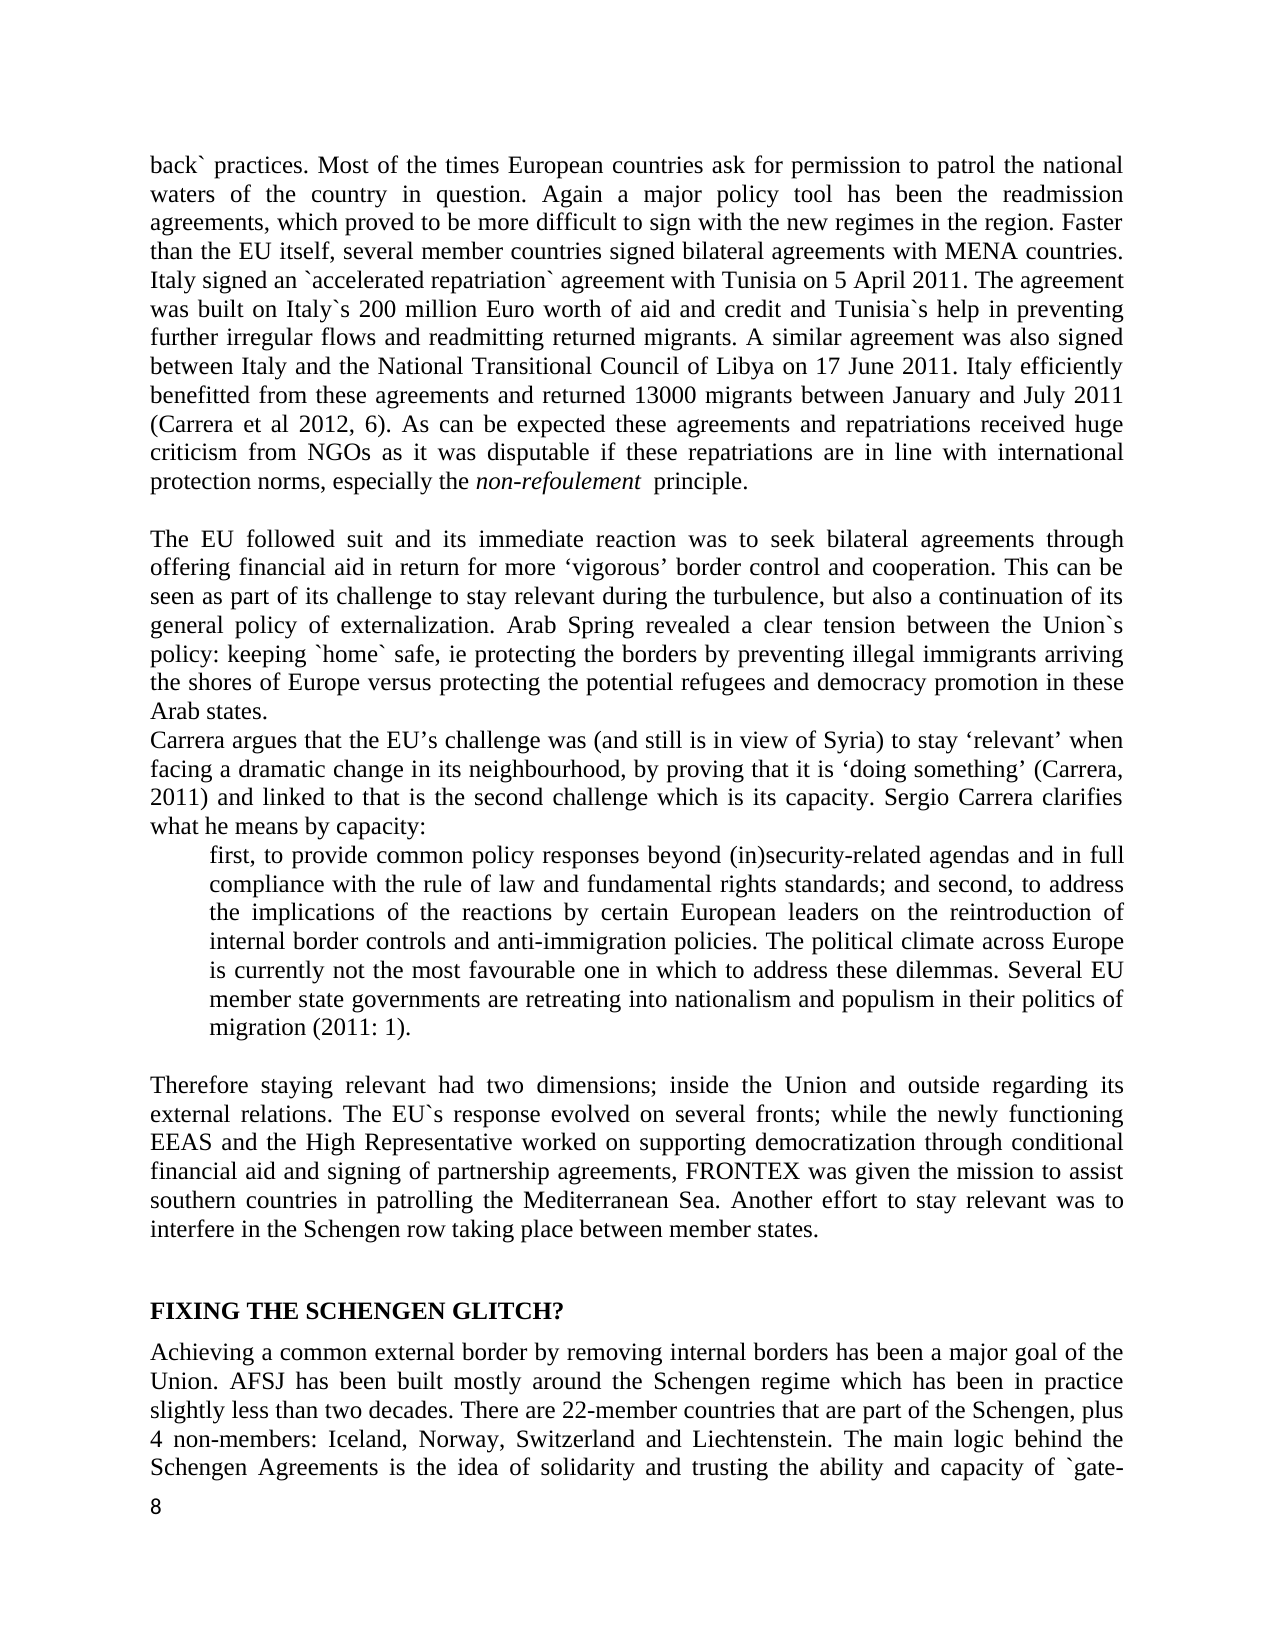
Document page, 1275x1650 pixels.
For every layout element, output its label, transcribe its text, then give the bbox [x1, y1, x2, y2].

text Therefore staying relevant had two dimensions; inside the Union and outside regarding its external relations. The EU`s response evolved on several fronts; while the newly functioning EEAS and the High Representative worked on supporting democratization through conditional financial aid and signing of partnership agreements, FRONTEX was given the mission to assist southern countries in patrolling the Mediterranean Sea. Another effort to stay relevant was to interfere in the Schengen row taking place between member states. [150, 1070, 1125, 1242]
text first, to provide common policy responses beyond (in)security-related agendas and in full compliance with the rule of law and fundamental rights standards; and second, to address the implications of the reactions by certain European leaders on the reintroduction of internal border controls and anti-immigration policies. The political climate across Europe is currently not the most favourable one in which to address these dilemmas. Several EU member state governments are retreating into nationalism and populism in their politics of migration (2011: 1). [209, 840, 1125, 1041]
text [150, 150, 1125, 495]
text FIXING THE SCHENGEN GLITCH? [150, 1296, 1125, 1325]
text Carrera argues that the EU’s challenge was (and still is in view of Syria) to stay ‘relevant’ when facing a dramatic change in its neighbourhood, by proving that it is ‘doing something’ (Carrera, 2011) and linked to that is the second challenge which is its capacity. Sergio Carrera clarifies what he means by capacity: [150, 725, 1125, 840]
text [150, 1337, 1125, 1481]
text The EU followed suit and its immediate reaction was to seek bilateral agreements through offering financial aid in return for more ‘vigorous’ border control and cooperation. This can be seen as part of its challenge to stay relevant during the turbulence, but also a continuation of its general policy of externalization. Arab Spring revealed a clear tension between the Union`s policy: keeping `home` safe, ie protecting the borders by preventing illegal immigrants arriving the shores of Europe versus protecting the potential refugees and democracy promotion in these Arab states. [150, 524, 1125, 725]
